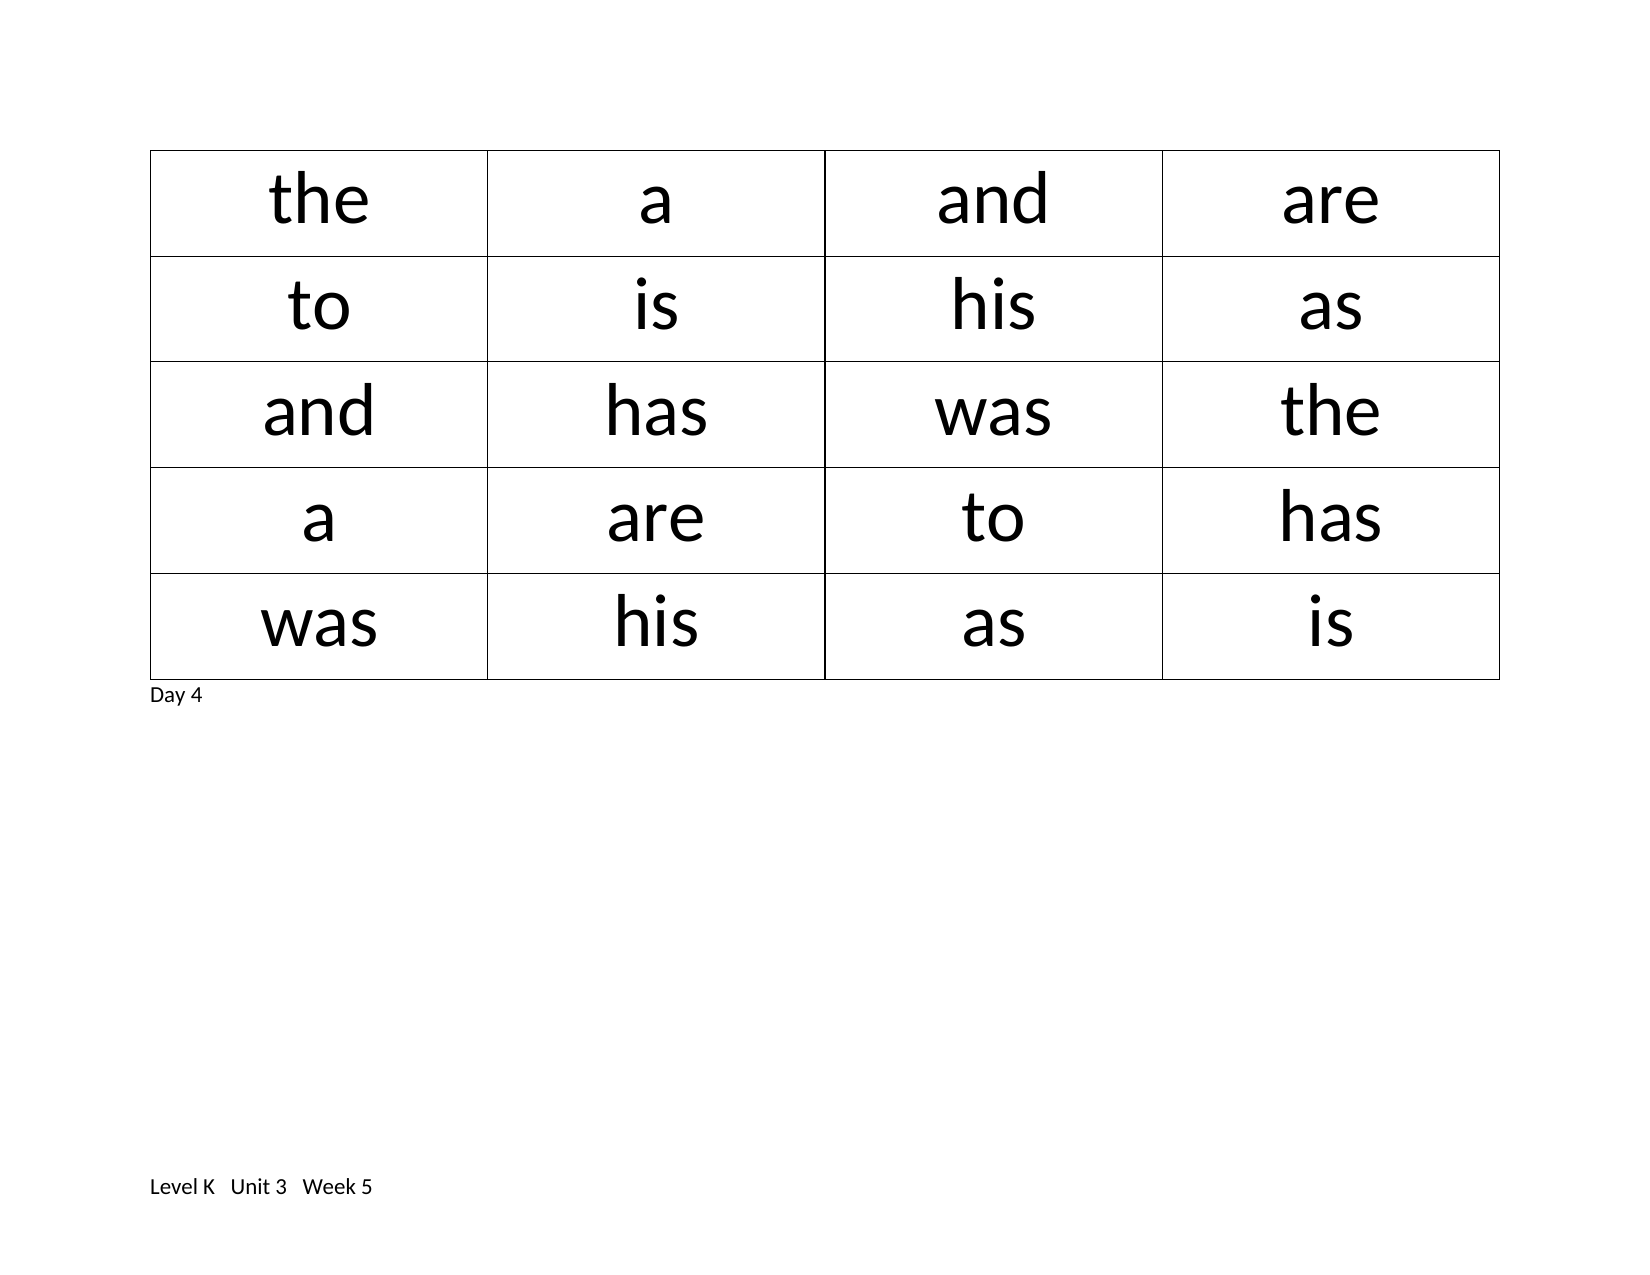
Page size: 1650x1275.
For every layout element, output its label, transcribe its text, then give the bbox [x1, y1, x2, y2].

table_cell was [151, 574, 487, 679]
table_cell his [488, 574, 824, 679]
table_cell as [1163, 257, 1499, 361]
table_cell the [1163, 362, 1499, 467]
table_cell his [826, 257, 1162, 361]
table_cell are [488, 468, 824, 573]
table_cell a [151, 468, 487, 573]
table_header the [151, 151, 487, 256]
table_cell as [826, 574, 1162, 679]
table_cell to [826, 468, 1162, 573]
table_header are [1163, 151, 1499, 256]
table_cell and [151, 362, 487, 467]
table_header and [826, 151, 1162, 256]
table_header a [488, 151, 824, 256]
table_cell to [151, 257, 487, 361]
text Day 4 [150, 680, 1500, 708]
table_cell is [488, 257, 824, 361]
table_cell is [1163, 574, 1499, 679]
table_cell has [1163, 468, 1499, 573]
table_cell was [826, 362, 1162, 467]
table_cell has [488, 362, 824, 467]
